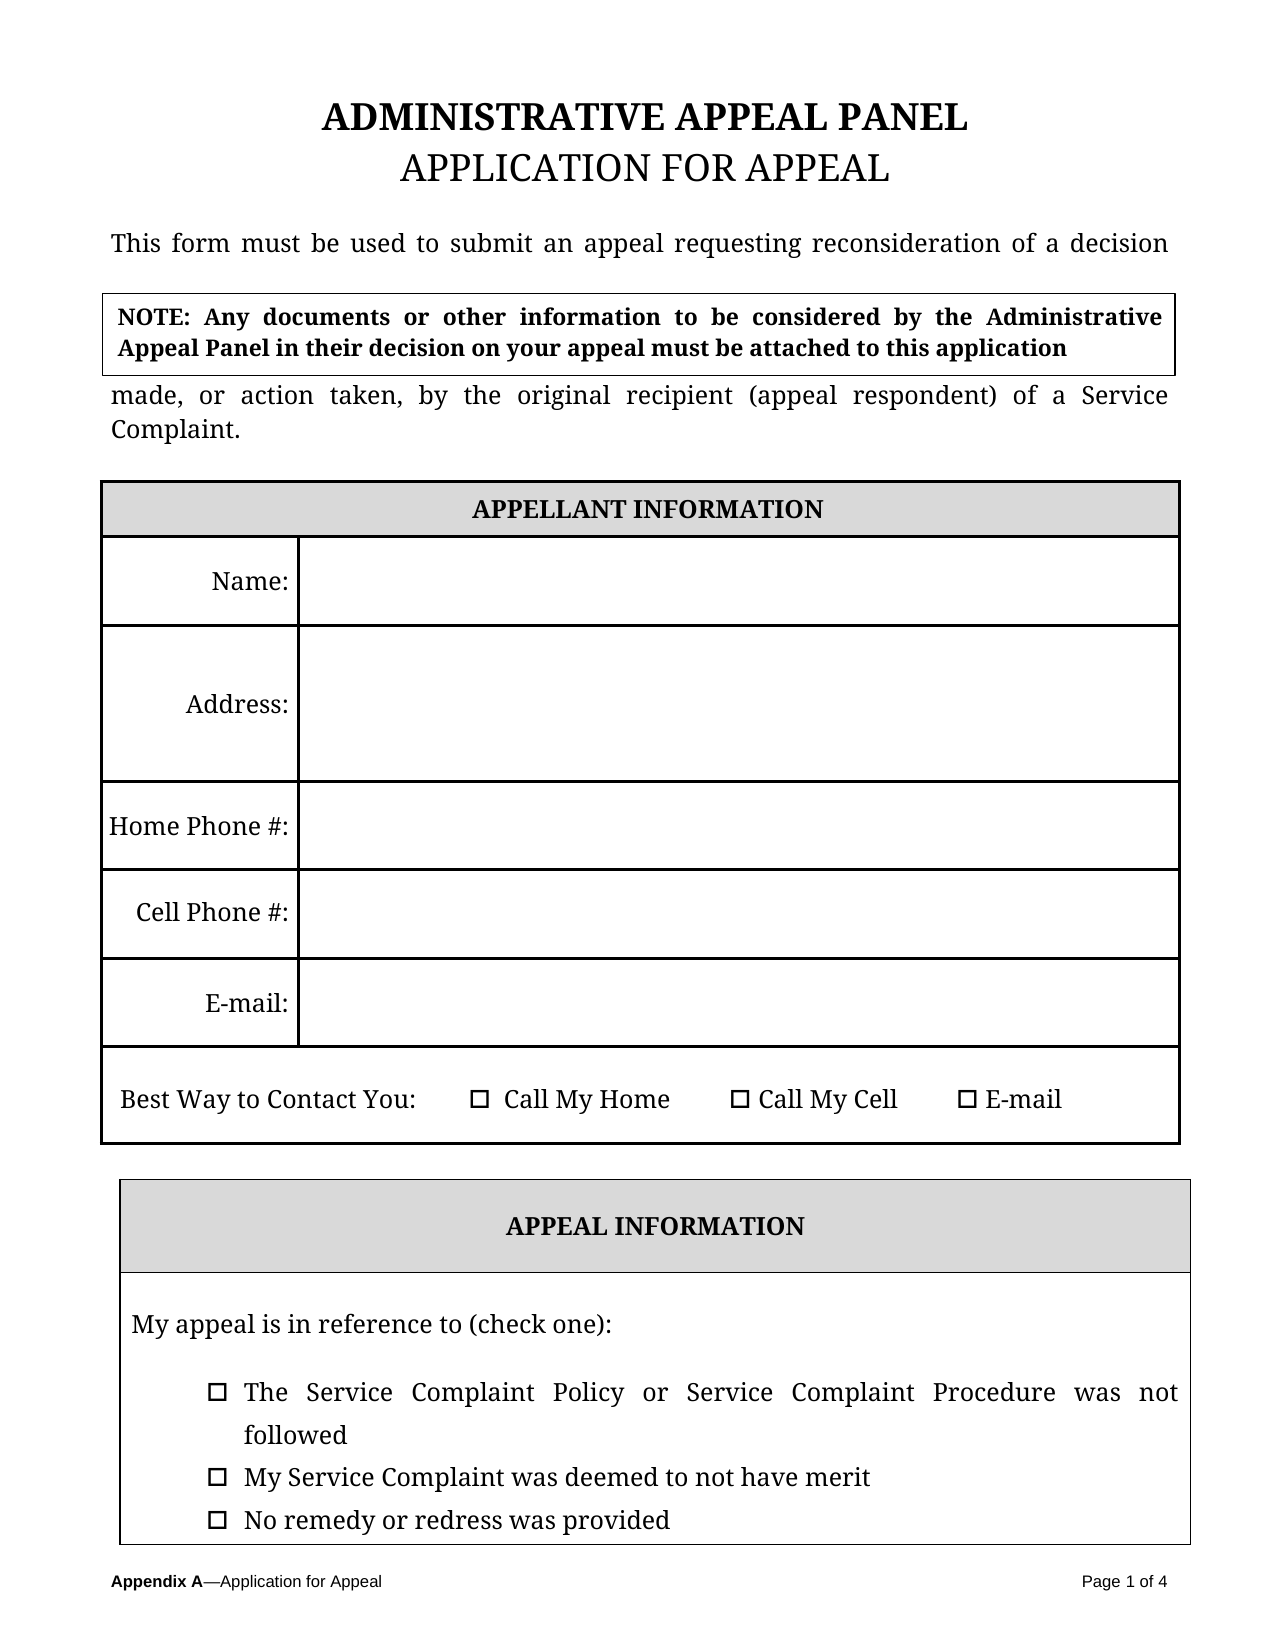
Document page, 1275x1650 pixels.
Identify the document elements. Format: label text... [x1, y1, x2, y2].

table_cell [300, 960, 1178, 1045]
table_cell E-mail: [103, 960, 297, 1045]
table_cell Best Way to Contact You: Call My Home Call My Cell E-mail [103, 1048, 1178, 1142]
table_cell Cell Phone #: [103, 871, 297, 957]
table_cell [300, 627, 1178, 780]
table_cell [121, 1273, 1190, 1544]
table_cell [300, 871, 1178, 957]
text This form must be used to submit an appeal requesting reconsideration of a decision made, or action taken, by the original recipient (appeal respondent) of a Service Complaint. [111, 294, 1170, 375]
table_cell Home Phone #: [103, 783, 297, 868]
table_header APPELLANT INFORMATION [103, 483, 1178, 535]
text This form must be used to submit an appeal requesting reconsideration of a decision made, or action taken, by the original recipient (appeal respondent) of a Service Complaint. [111, 226, 1170, 293]
table_cell Address: [103, 627, 297, 780]
text APPLICATION FOR APPEAL [111, 141, 1179, 192]
table_cell [300, 538, 1178, 623]
text ADMINISTRATIVE APPEAL PANEL [120, 90, 1170, 141]
text This form must be used to submit an appeal requesting reconsideration of a decision made, or action taken, by the original recipient (appeal respondent) of a Service Complaint. [111, 376, 1170, 446]
table_header APPEAL INFORMATION [121, 1180, 1190, 1272]
table_cell Name: [103, 538, 297, 623]
table_cell [300, 783, 1178, 868]
